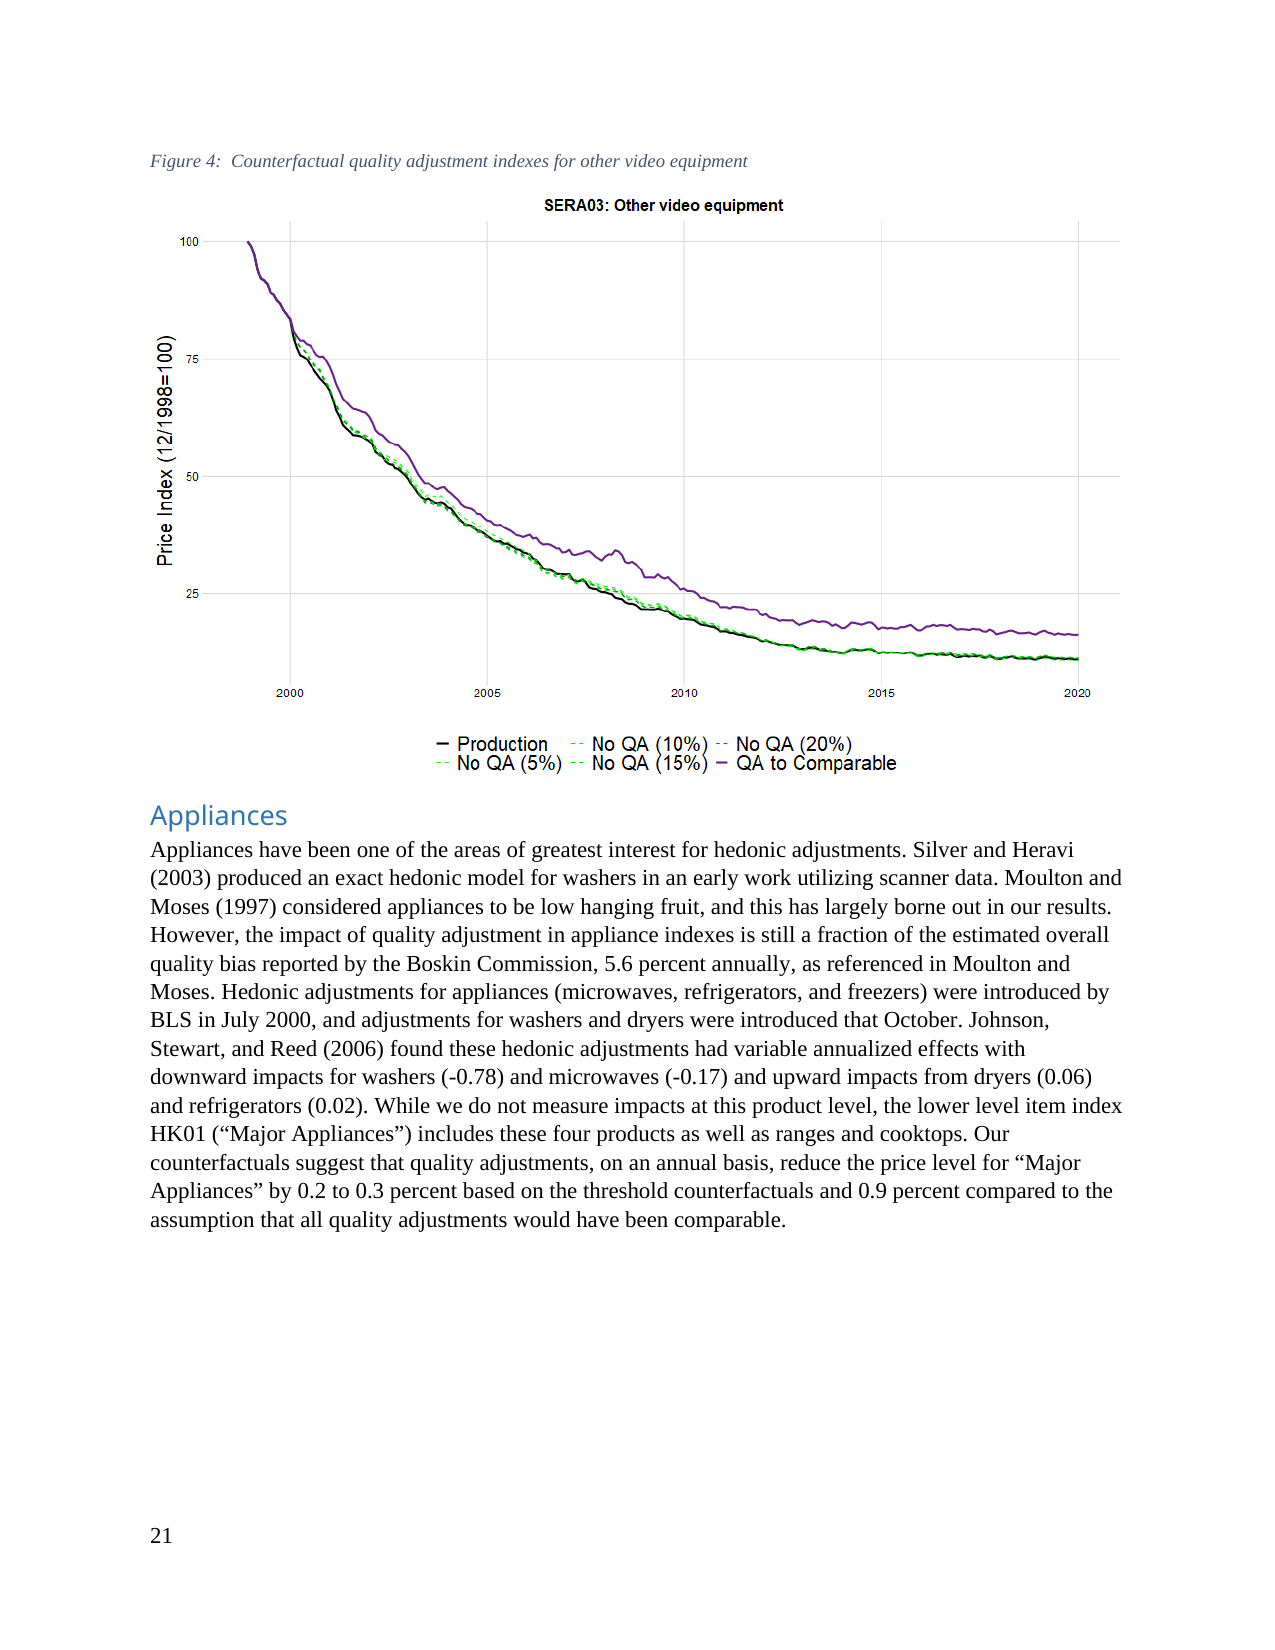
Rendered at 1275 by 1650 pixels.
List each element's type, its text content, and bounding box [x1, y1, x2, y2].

subtitle Appliances [150, 796, 1125, 833]
text Figure 4: Counterfactual quality adjustment indexes for other video equipment [150, 150, 1125, 172]
picture [150, 192, 1125, 778]
text Appliances have been one of the areas of greatest interest for hedonic adjustments. Silver and Heravi (2003) produced an exact hedonic model for washers in an early work utilizing scanner data. Moulton and Moses (1997) considered appliances to be low hanging fruit, and this has largely borne out in our results. However, the impact of quality adjustment in appliance indexes is still a fraction of the estimated overall quality bias reported by the Boskin Commission, 5.6 percent annually, as referenced in Moulton and Moses. Hedonic adjustments for appliances (microwaves, refrigerators, and freezers) were introduced by BLS in July 2000, and adjustments for washers and dryers were introduced that October. Johnson, Stewart, and Reed (2006) found these hedonic adjustments had variable annualized effects with downward impacts for washers (-0.78) and microwaves (-0.17) and upward impacts from dryers (0.06) and refrigerators (0.02). While we do not measure impacts at this product level, the lower level item index HK01 (“Major Appliances”) includes these four products as well as ranges and cooktops. Our counterfactuals suggest that quality adjustments, on an annual basis, reduce the price level for “Major Appliances” by 0.2 to 0.3 percent based on the threshold counterfactuals and 0.9 percent compared to the assumption that all quality adjustments would have been comparable. [150, 836, 1125, 1232]
